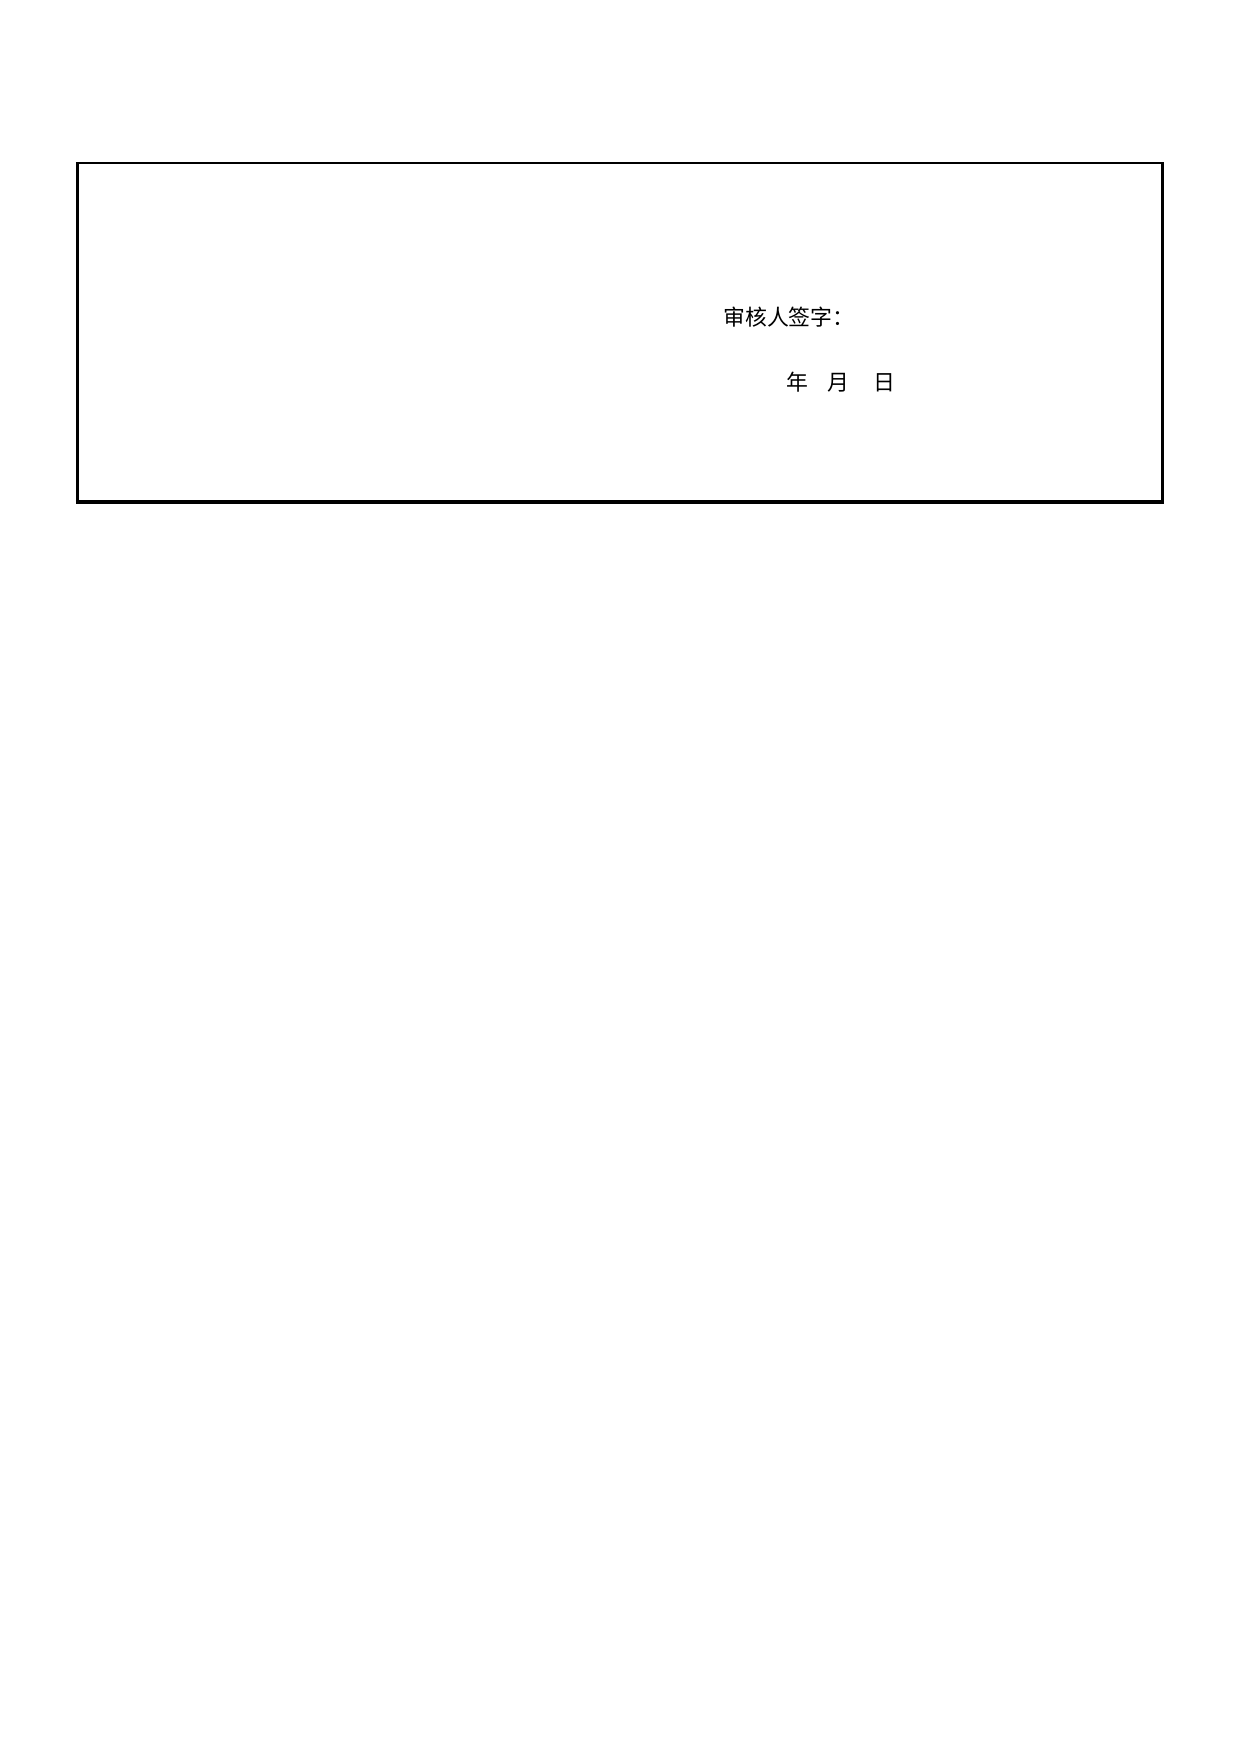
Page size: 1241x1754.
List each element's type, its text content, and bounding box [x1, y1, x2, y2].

table_cell 审核人签字： 年 月 日 [79, 164, 1161, 500]
